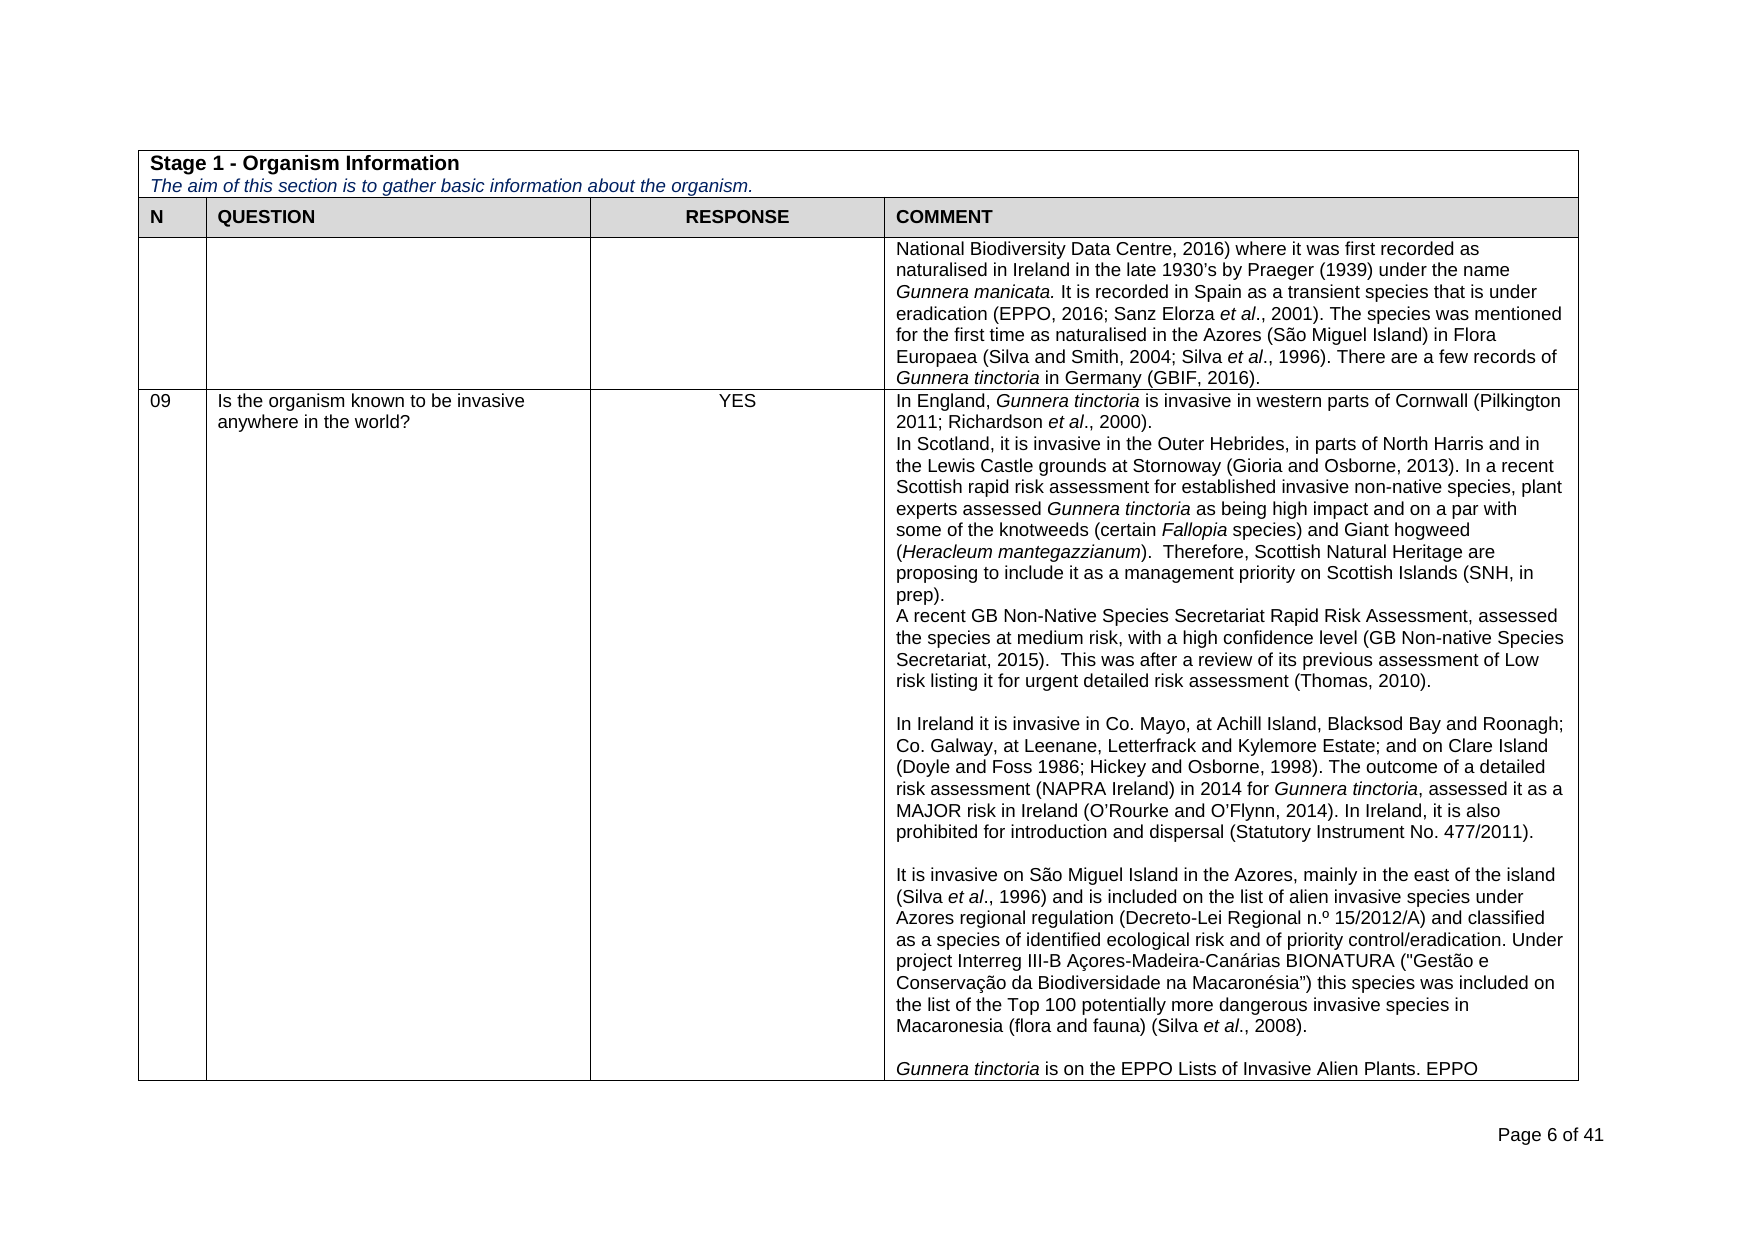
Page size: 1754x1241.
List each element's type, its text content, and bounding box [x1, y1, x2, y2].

table_header Stage 1 - Organism Information The aim of this section is to gather basic information about the organism. [139, 151, 1578, 197]
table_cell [207, 390, 590, 1080]
table_cell - [591, 238, 884, 389]
table_cell COMMENT [885, 198, 1578, 237]
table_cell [207, 238, 590, 389]
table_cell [885, 238, 1578, 389]
table_cell 8 [139, 238, 206, 389]
table_cell YES [591, 390, 884, 1080]
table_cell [885, 390, 1578, 1080]
table_cell QUESTION [207, 198, 590, 237]
table_cell RESPONSE [591, 198, 884, 237]
table_cell N [139, 198, 206, 237]
table_cell 09 [139, 390, 206, 1080]
